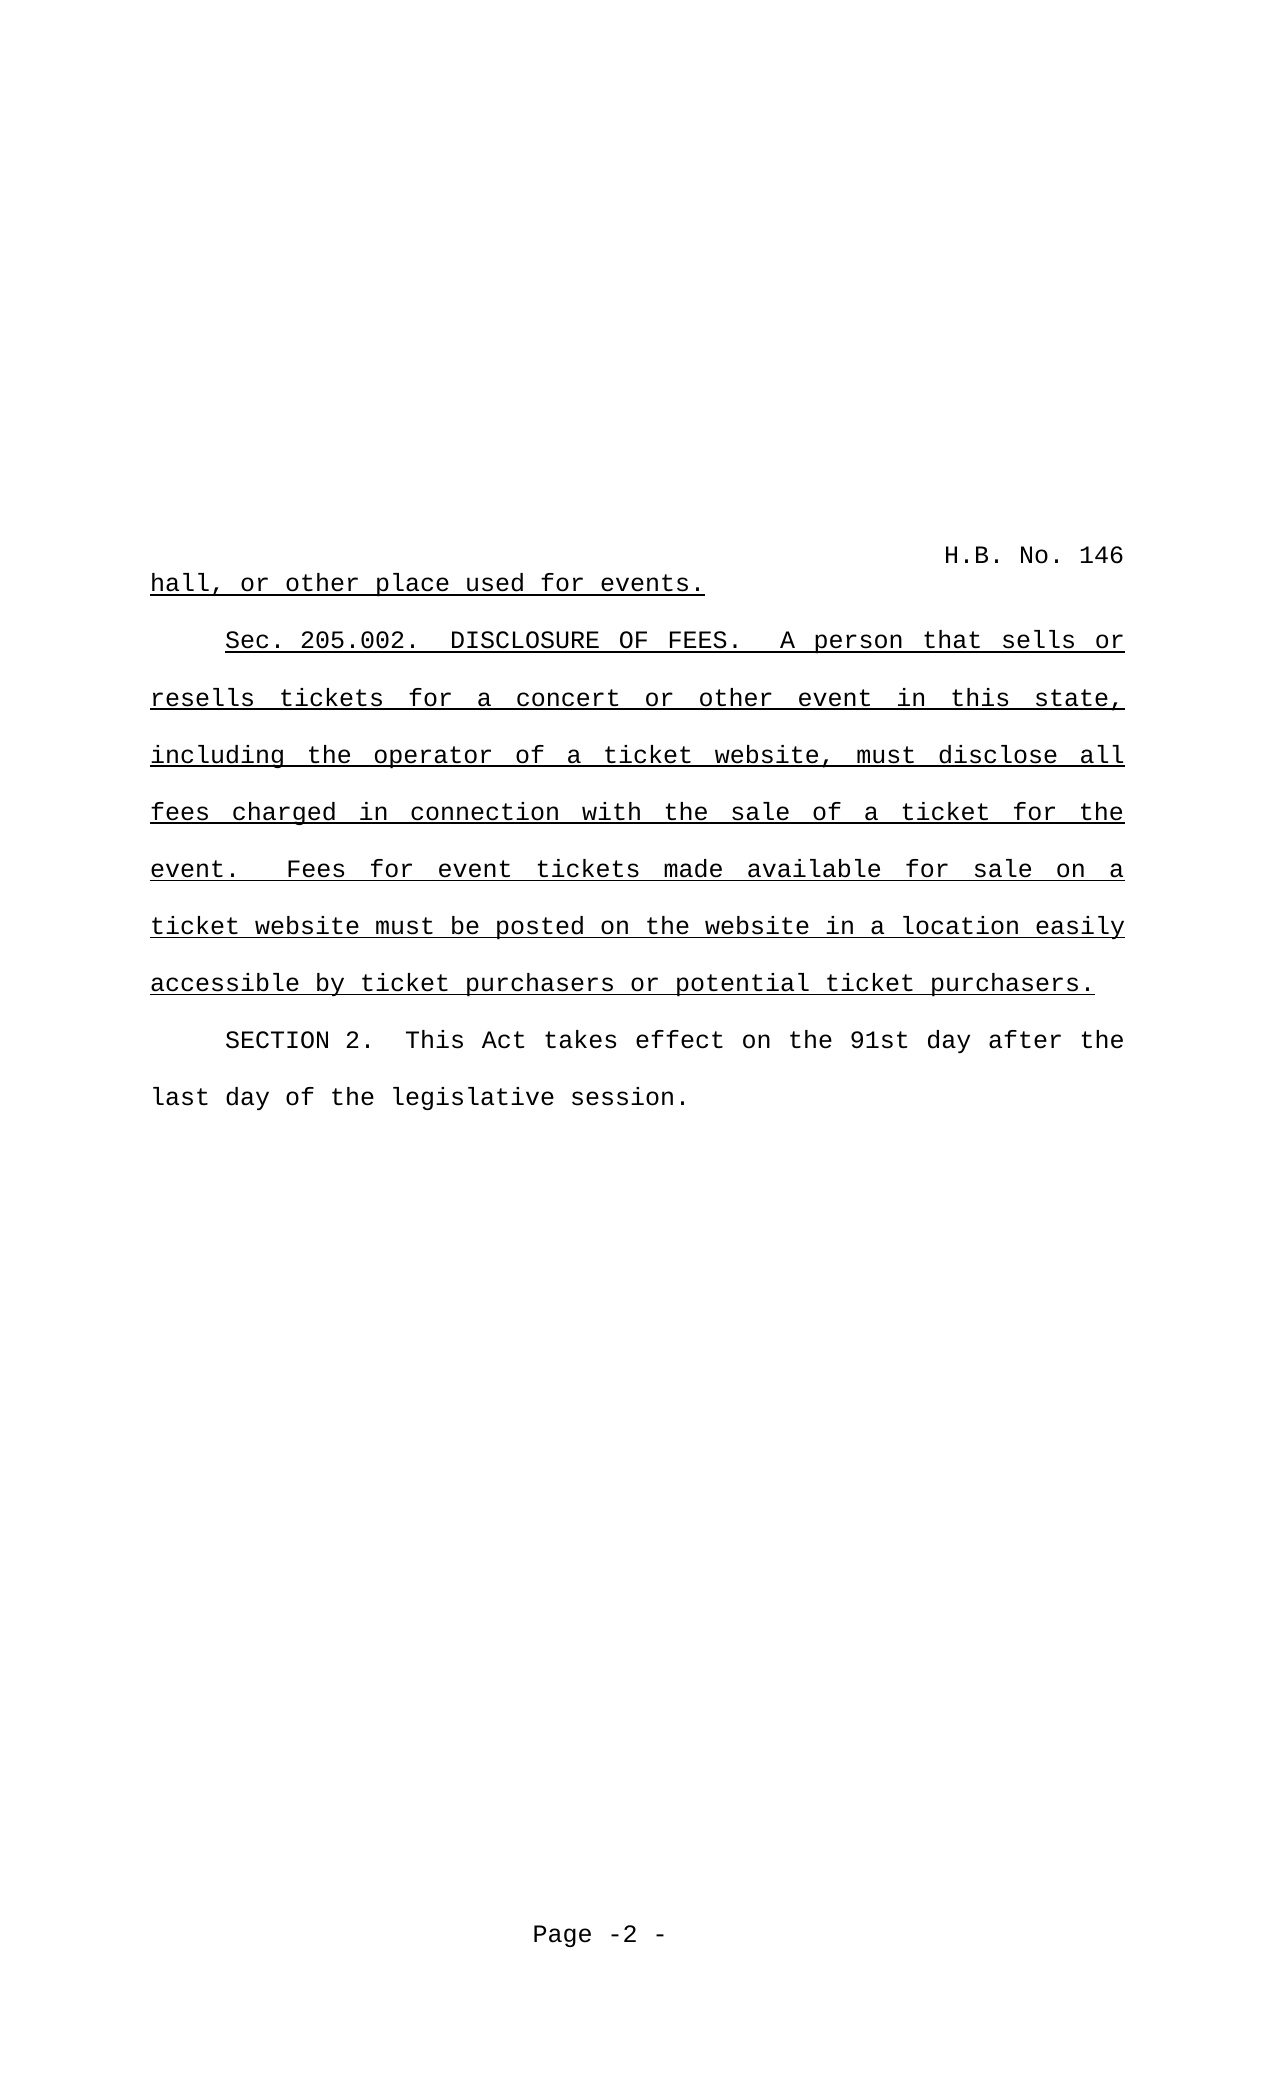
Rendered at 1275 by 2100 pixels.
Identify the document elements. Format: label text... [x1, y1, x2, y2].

text Sec. 205.002. DISCLOSURE OF FEES. A person that sells or resells tickets for a concert or other event in this state, including the operator of a ticket website, must disclose all fees charged in connection with the sale of a ticket for the event. Fees for event tickets made available for sale on a ticket website must be posted on the website in a location easily accessible by ticket purchasers or potential ticket purchasers. [150, 824, 1125, 880]
text Sec. 205.002. DISCLOSURE OF FEES. A person that sells or resells tickets for a concert or other event in this state, including the operator of a ticket website, must disclose all fees charged in connection with the sale of a ticket for the event. Fees for event tickets made available for sale on a ticket website must be posted on the website in a location easily accessible by ticket purchasers or potential ticket purchasers. [150, 938, 1125, 999]
text Sec. 205.002. DISCLOSURE OF FEES. A person that sells or resells tickets for a concert or other event in this state, including the operator of a ticket website, must disclose all fees charged in connection with the sale of a ticket for the event. Fees for event tickets made available for sale on a ticket website must be posted on the website in a location easily accessible by ticket purchasers or potential ticket purchasers. [150, 628, 1125, 708]
text Sec. 205.002. DISCLOSURE OF FEES. A person that sells or resells tickets for a concert or other event in this state, including the operator of a ticket website, must disclose all fees charged in connection with the sale of a ticket for the event. Fees for event tickets made available for sale on a ticket website must be posted on the website in a location easily accessible by ticket purchasers or potential ticket purchasers. [150, 710, 1125, 765]
text Sec. 205.002. DISCLOSURE OF FEES. A person that sells or resells tickets for a concert or other event in this state, including the operator of a ticket website, must disclose all fees charged in connection with the sale of a ticket for the event. Fees for event tickets made available for sale on a ticket website must be posted on the website in a location easily accessible by ticket purchasers or potential ticket purchasers. [150, 767, 1125, 822]
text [150, 571, 1125, 599]
text Sec. 205.002. DISCLOSURE OF FEES. A person that sells or resells tickets for a concert or other event in this state, including the operator of a ticket website, must disclose all fees charged in connection with the sale of a ticket for the event. Fees for event tickets made available for sale on a ticket website must be posted on the website in a location easily accessible by ticket purchasers or potential ticket purchasers. [150, 881, 1125, 937]
text SECTION 2. This Act takes effect on the 91st day after the last day of the legislative session. [150, 1027, 1125, 1113]
